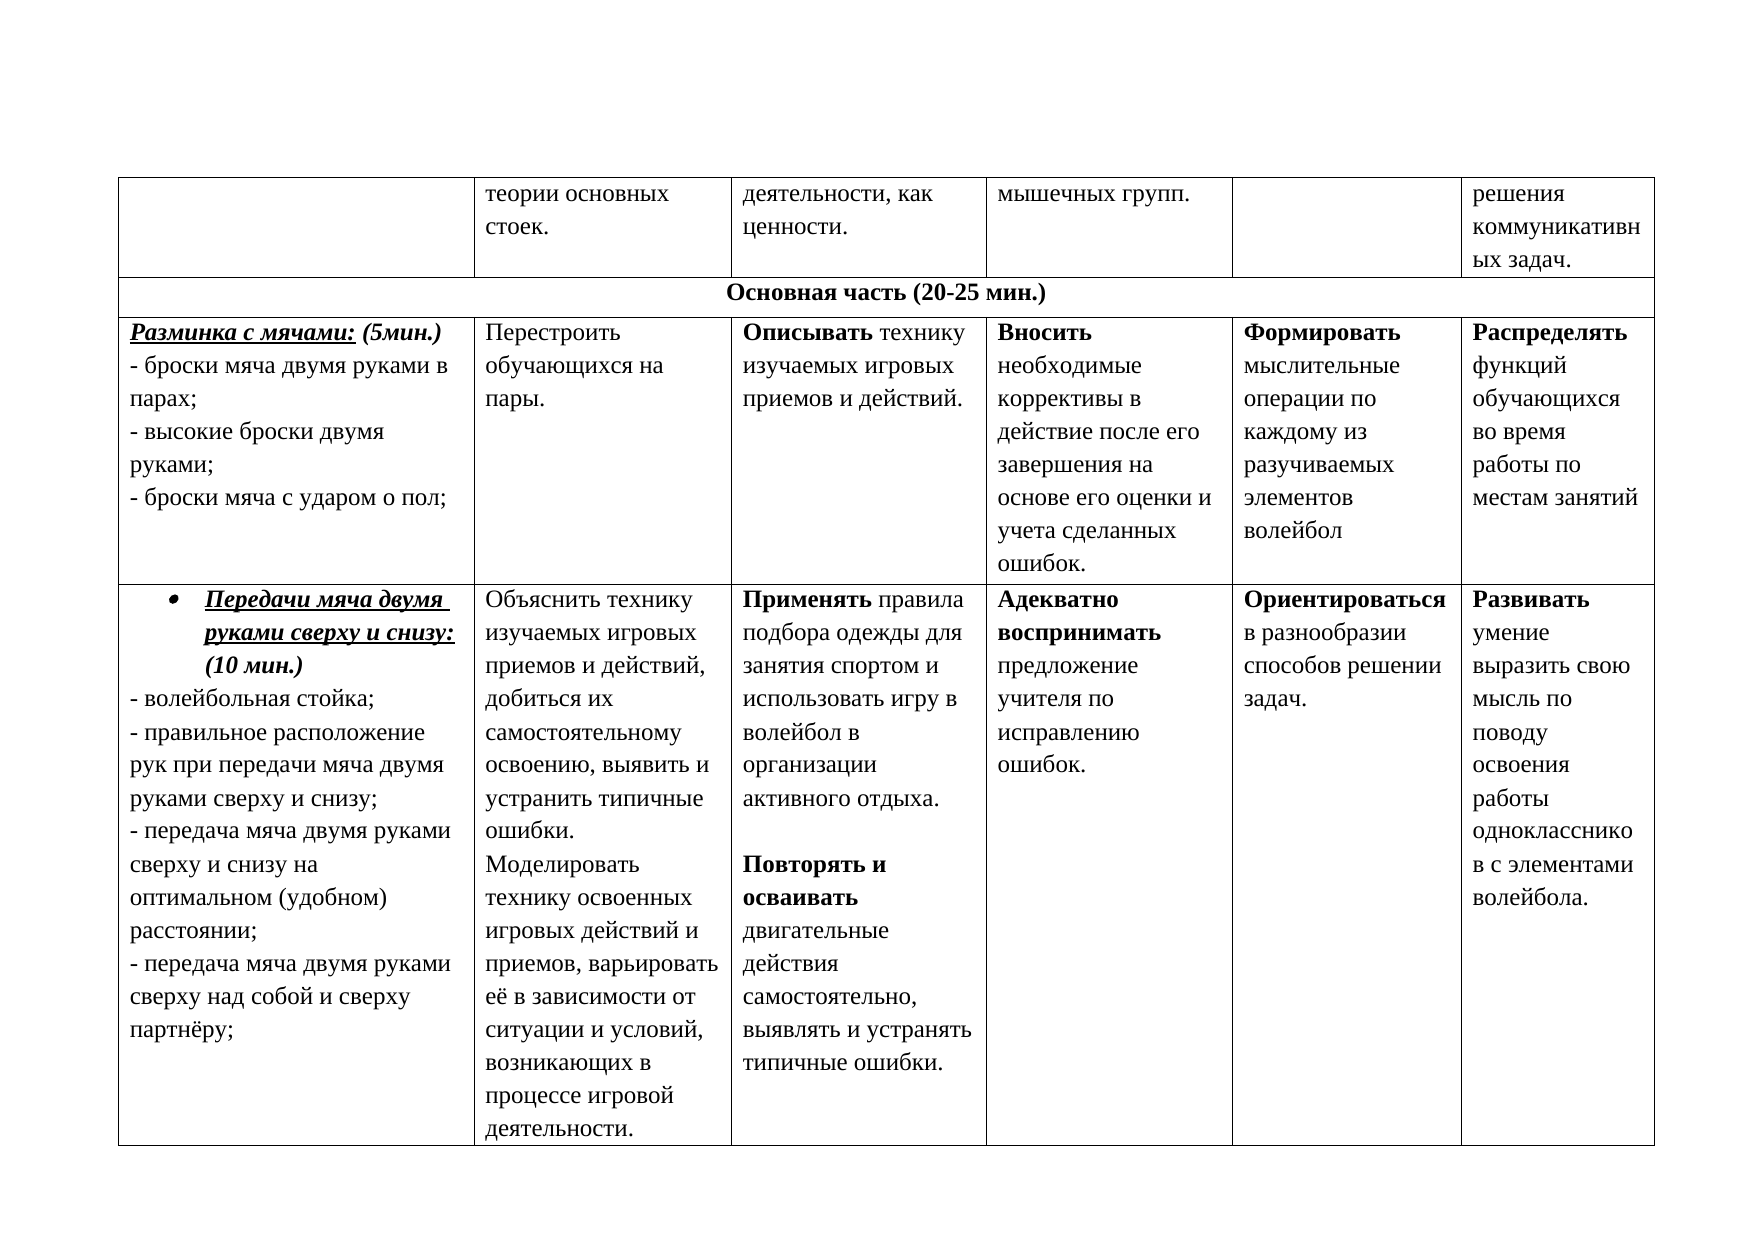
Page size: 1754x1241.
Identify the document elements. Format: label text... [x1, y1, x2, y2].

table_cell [1462, 178, 1654, 276]
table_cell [119, 178, 474, 276]
table_cell Разминка с мячами: (5мин.) - броски мяча двумя руками в парах; - высокие броски двумя руками; - броски мяча с ударом о пол; [119, 318, 474, 584]
table_cell Объяснить технику изучаемых игровых приемов и действий, добиться их самостоятельному освоению, выявить и устранить типичные ошибки. Моделировать технику освоенных игровых действий и приемов, варьировать её в зависимости от ситуации и условий, возникающих в процессе игровой деятельности. [475, 585, 731, 1145]
table_cell Применять правила подбора одежды для занятия спортом и использовать игру в волейбол в организации активного отдыха. Повторять и осваивать двигательные действия самостоятельно, выявлять и устранять типичные ошибки. [732, 585, 986, 1145]
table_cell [475, 178, 731, 276]
table_cell Формировать мыслительные операции по каждому из разучиваемых элементов волейбол [1233, 318, 1461, 584]
table_cell Распределять функций обучающихся во время работы по местам занятий [1462, 318, 1654, 584]
table_cell Вносить необходимые коррективы в действие после его завершения на основе его оценки и учета сделанных ошибок. [987, 318, 1232, 584]
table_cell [987, 178, 1232, 276]
table_cell Основная часть (20-25 мин.) [119, 278, 1654, 317]
table_cell Ориентироваться в разнообразии способов решении задач. [1233, 585, 1461, 1145]
table_cell Передачи мяча двумя руками сверху и снизу: (10 мин.) - волейбольная стойка; - правильное расположение рук при передачи мяча двумя руками сверху и снизу; - передача мяча двумя руками сверху и снизу на оптимальном (удобном) расстоянии; - передача мяча двумя руками сверху над собой и сверху партнёру; [119, 585, 474, 1145]
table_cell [732, 178, 986, 276]
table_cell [1233, 178, 1461, 276]
table_cell Перестроить обучающихся на пары. [475, 318, 731, 584]
table_cell Адекватно воспринимать предложение учителя по исправлению ошибок. [987, 585, 1232, 1145]
table_cell Развивать умение выразить свою мысль по поводу освоения работы одноклассников с элементами волейбола. [1462, 585, 1654, 1145]
table_cell Описывать технику изучаемых игровых приемов и действий. [732, 318, 986, 584]
